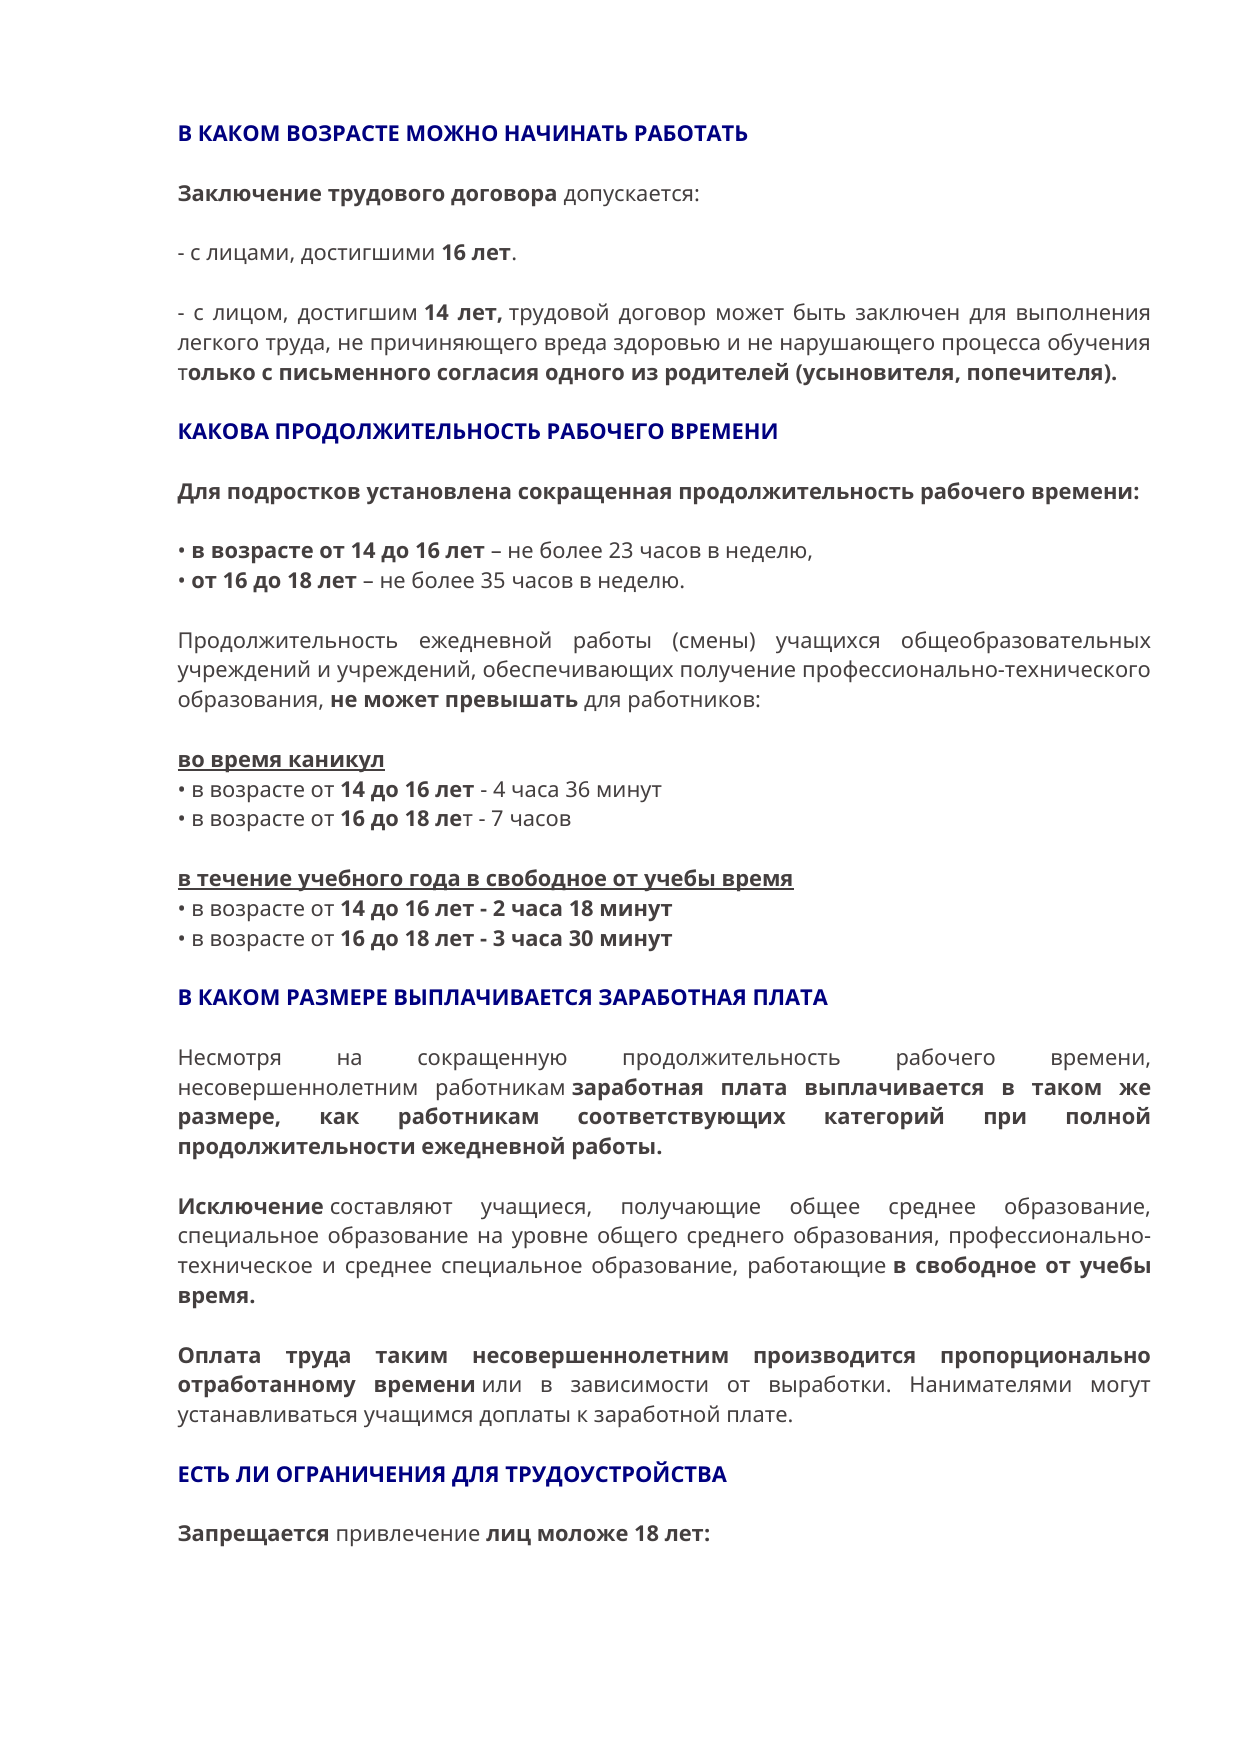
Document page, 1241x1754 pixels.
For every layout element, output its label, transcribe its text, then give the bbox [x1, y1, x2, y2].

text Запрещается привлечение лиц моложе 18 лет: [177, 1518, 1152, 1548]
text Исключение составляют учащиеся, получающие общее среднее образование, специальное образование на уровне общего среднего образования, профессионально-техническое и среднее специальное образование, работающие в свободное от учебы время. [177, 1191, 1152, 1310]
text - с лицами, достигшими 16 лет. [177, 237, 1152, 267]
text - с лицом, достигшим 14 лет, трудовой договор может быть заключен для выполнения легкого труда, не причиняющего вреда здоровью и не нарушающего процесса обучения только с письменного согласия одного из родителей (усыновителя, попечителя). [177, 297, 1152, 386]
text Для подростков установлена сокращенная продолжительность рабочего времени: [177, 476, 1152, 505]
text в течение учебного года в свободное от учебы время [177, 863, 1152, 893]
text • от 16 до 18 лет – не более 35 часов в неделю. [177, 565, 1152, 595]
text Оплата труда таким несовершеннолетним производится пропорционально отработанному времени или в зависимости от выработки. Нанимателями могут устанавливаться учащимся доплаты к заработной плате. [177, 1339, 1152, 1429]
text Заключение трудового договора допускается: [177, 178, 1152, 207]
text КАКОВА ПРОДОЛЖИТЕЛЬНОСТЬ РАБОЧЕГО ВРЕМЕНИ [177, 416, 1152, 446]
text • в возрасте от 14 до 16 лет - 4 часа 36 минут [177, 773, 1152, 803]
text Несмотря на сокращенную продолжительность рабочего времени, несовершеннолетним работникам заработная плата выплачивается в таком же размере, как работникам соответствующих категорий при полной продолжительности ежедневной работы. [177, 1042, 1152, 1161]
text ЕСТЬ ЛИ ОГРАНИЧЕНИЯ ДЛЯ ТРУДОУСТРОЙСТВА [177, 1459, 1152, 1488]
text • в возрасте от 14 до 16 лет - 2 часа 18 минут [177, 893, 1152, 922]
text • в возрасте от 14 до 16 лет – не более 23 часов в неделю, [177, 535, 1152, 565]
text во время каникул [177, 744, 1152, 773]
text В КАКОМ РАЗМЕРЕ ВЫПЛАЧИВАЕТСЯ ЗАРАБОТНАЯ ПЛАТА [177, 982, 1152, 1012]
text • в возрасте от 16 до 18 лет - 7 часов [177, 803, 1152, 833]
text В КАКОМ ВОЗРАСТЕ МОЖНО НАЧИНАТЬ РАБОТАТЬ [177, 118, 1152, 148]
text • в возрасте от 16 до 18 лет - 3 часа 30 минут [177, 922, 1152, 952]
text Продолжительность ежедневной работы (смены) учащихся общеобразовательных учреждений и учреждений, обеспечивающих получение профессионально-технического образования, не может превышать для работников: [177, 624, 1152, 714]
